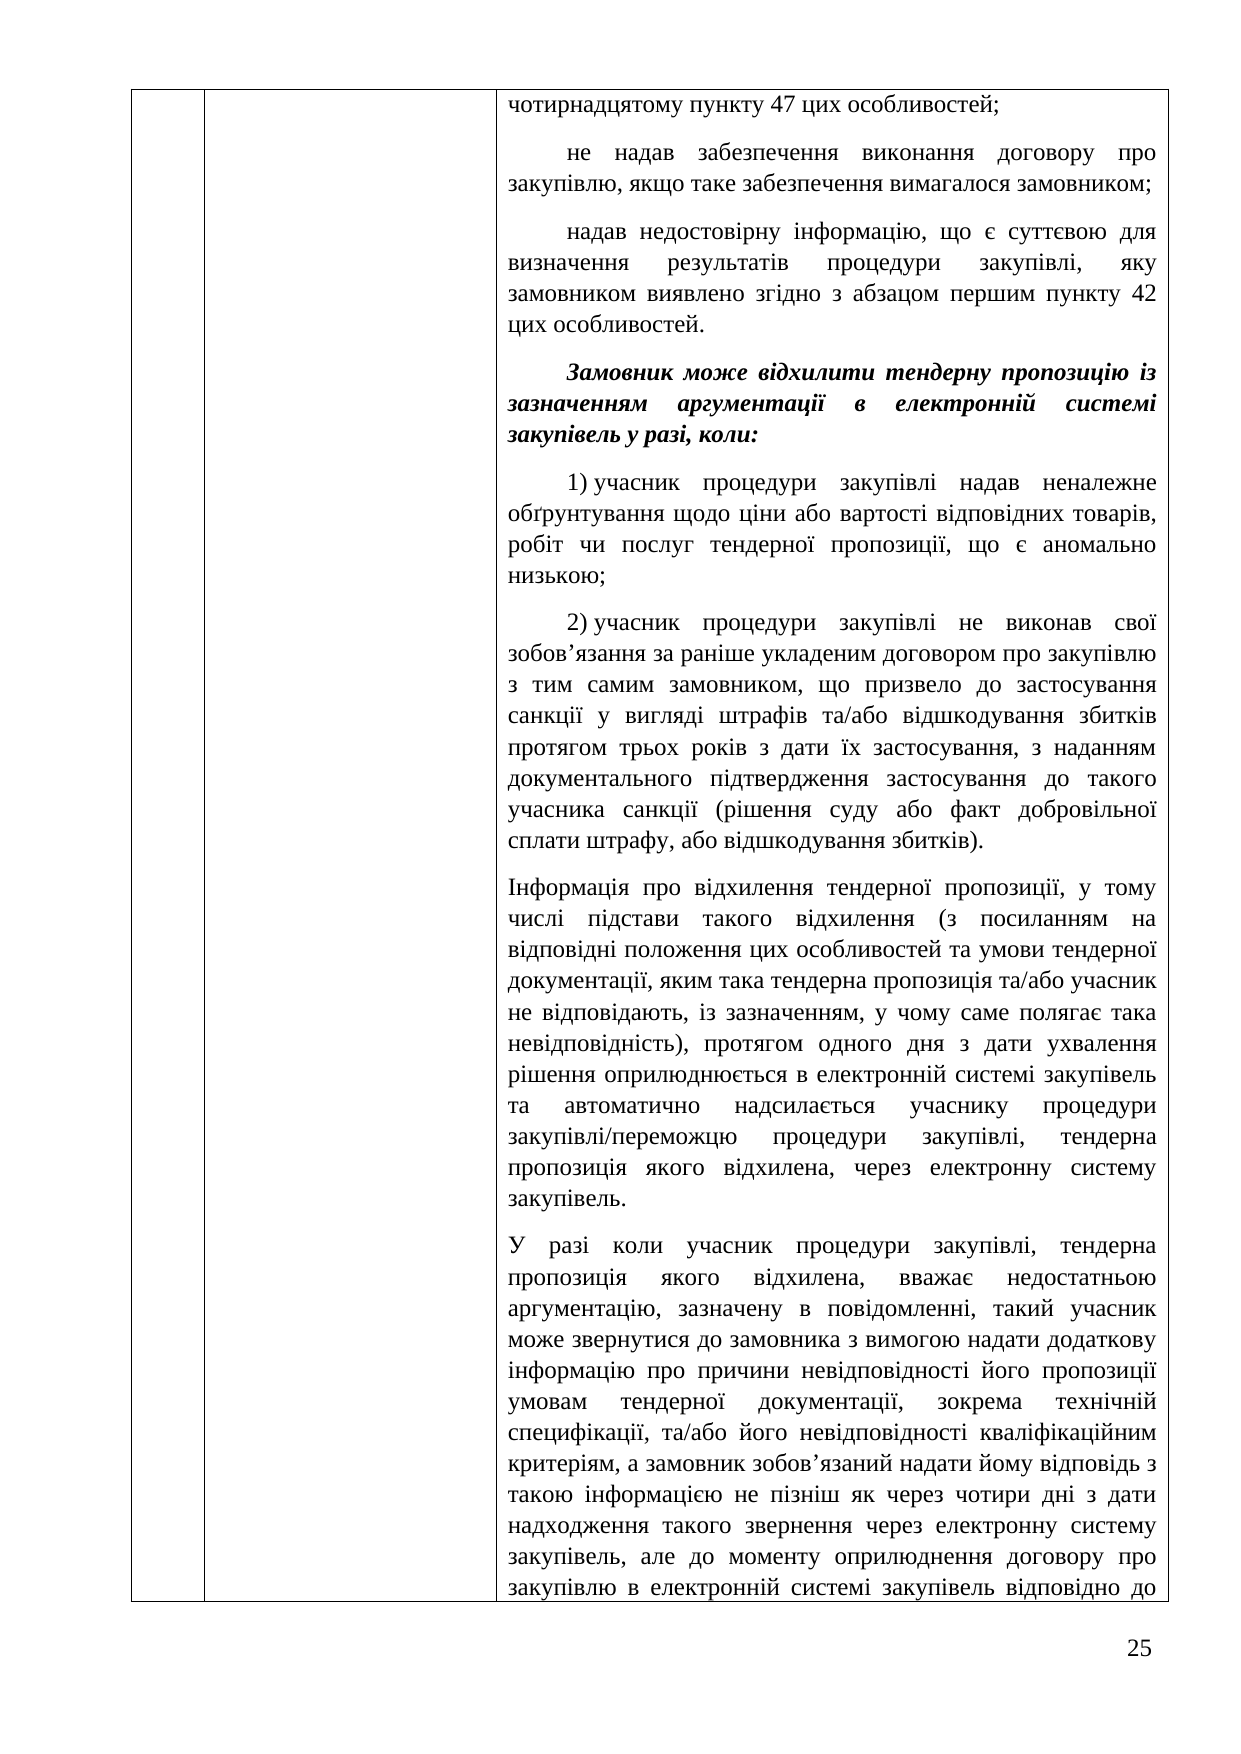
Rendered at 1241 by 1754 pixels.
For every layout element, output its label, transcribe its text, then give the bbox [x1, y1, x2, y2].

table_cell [205, 90, 496, 1601]
table_cell 3 [132, 90, 204, 1601]
